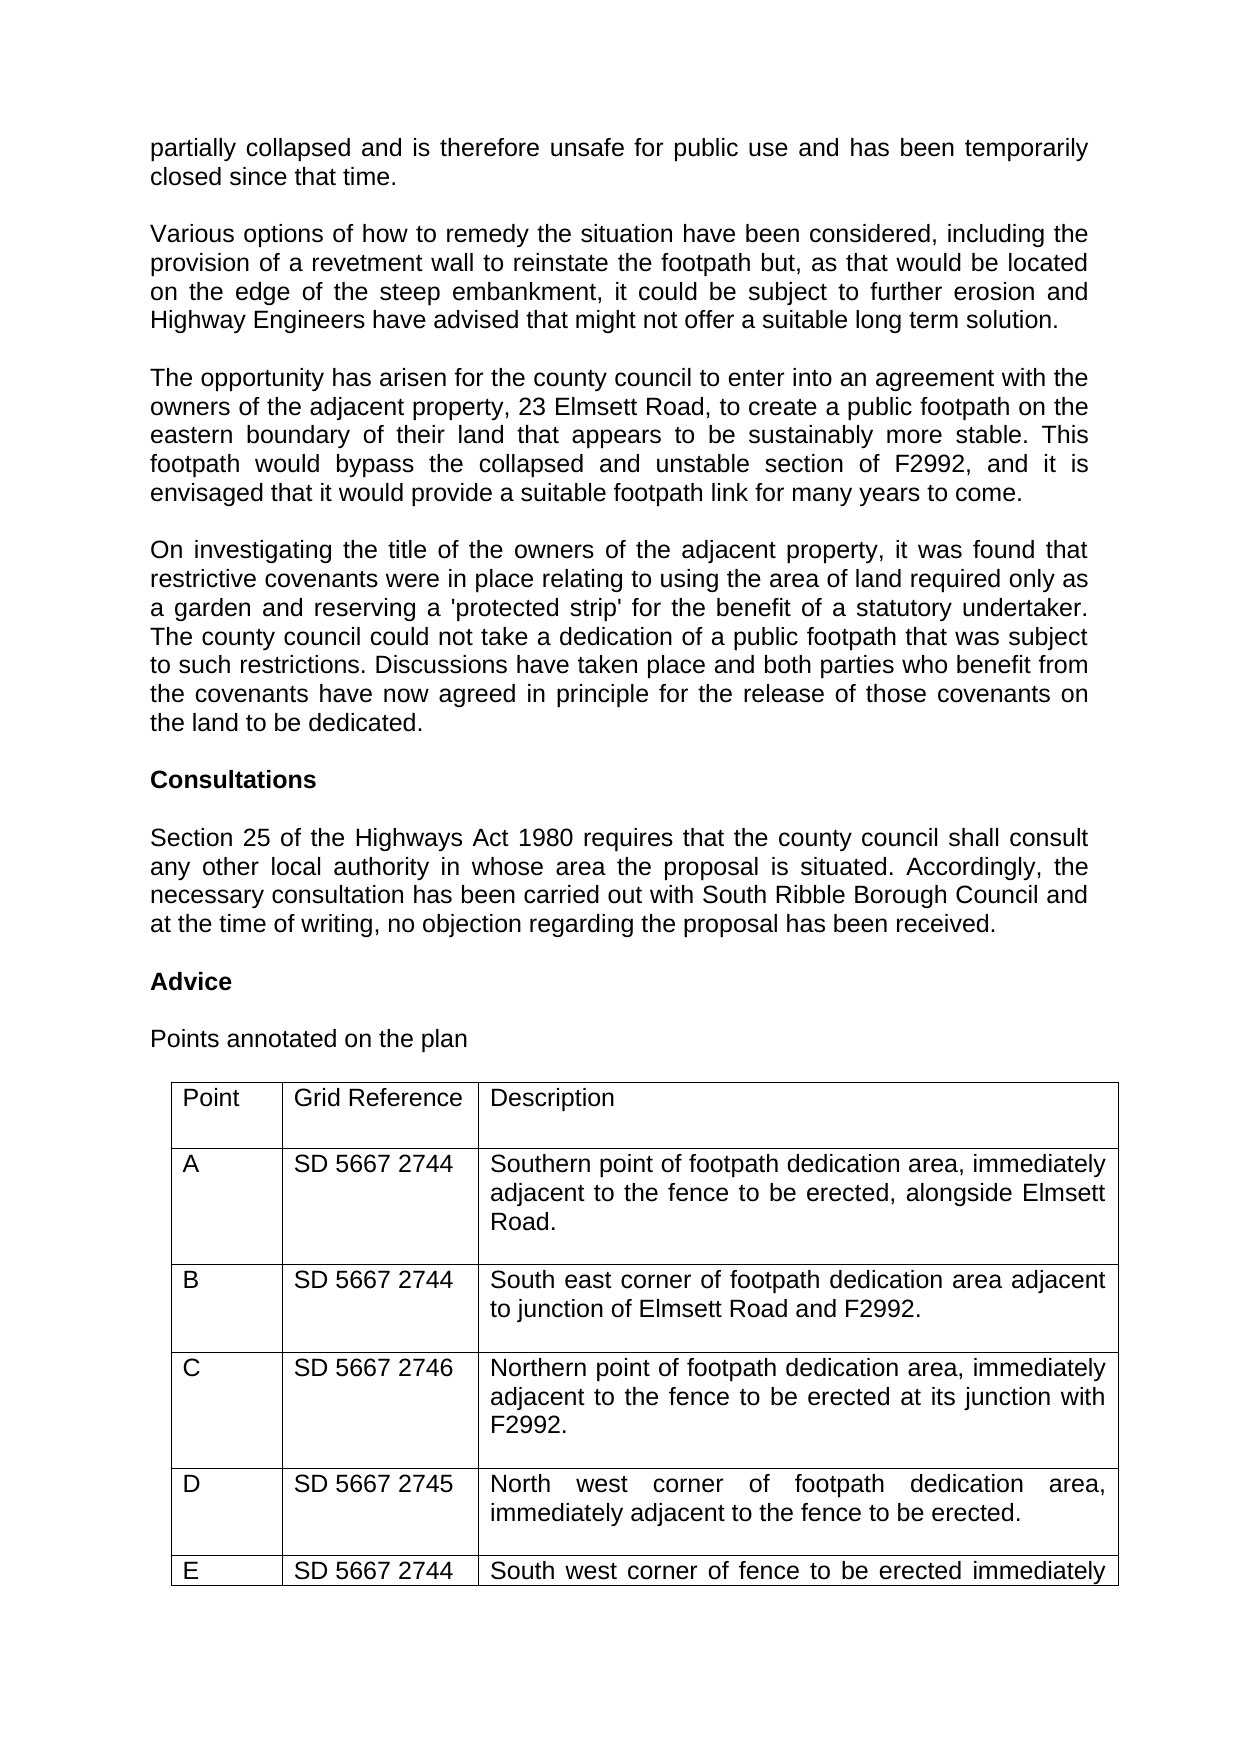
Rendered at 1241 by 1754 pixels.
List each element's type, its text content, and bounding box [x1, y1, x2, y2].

table_header Point [172, 1083, 282, 1148]
table_header Grid Reference [283, 1083, 478, 1148]
table_cell D [172, 1469, 282, 1555]
table_cell SD 5667 2744 [283, 1149, 478, 1264]
text The opportunity has arisen for the county council to enter into an agreement with the owners of the adjacent property, 23 Elmsett Road, to create a public footpath on the eastern boundary of their land that appears to be sustainably more stable. This footpath would bypass the collapsed and unstable section of F2992, and it is envisaged that it would provide a suitable footpath link for many years to come. [150, 363, 1090, 507]
text Various options of how to remedy the situation have been considered, including the provision of a revetment wall to reinstate the footpath but, as that would be located on the edge of the steep embankment, it could be subject to further erosion and Highway Engineers have advised that might not offer a suitable long term solution. [150, 219, 1090, 334]
text On investigating the title of the owners of the adjacent property, it was found that restrictive covenants were in place relating to using the area of land required only as a garden and reserving a 'protected strip' for the benefit of a statutory undertaker. The county council could not take a dedication of a public footpath that was subject to such restrictions. Discussions have taken place and both parties who benefit from the covenants have now agreed in principle for the release of those covenants on the land to be dedicated. [150, 535, 1090, 737]
table_cell Southern point of footpath dedication area, immediately adjacent to the fence to be erected, alongside Elmsett Road. [479, 1149, 1118, 1264]
table_cell Northern point of footpath dedication area, immediately adjacent to the fence to be erected at its junction with F2992. [479, 1353, 1118, 1468]
table_cell SD 5667 2744 [283, 1265, 478, 1352]
table_cell SD 5667 2744 [283, 1556, 478, 1585]
table_cell South east corner of footpath dedication area adjacent to junction of Elmsett Road and F2992. [479, 1265, 1118, 1352]
table_header Description [479, 1083, 1118, 1148]
table_cell B [172, 1265, 282, 1352]
table_cell A [172, 1149, 282, 1264]
table_cell SD 5667 2746 [283, 1353, 478, 1468]
text Section 25 of the Highways Act 1980 requires that the county council shall consult any other local authority in whose area the proposal is situated. Accordingly, the necessary consultation has been carried out with South Ribble Borough Council and at the time of writing, no objection regarding the proposal has been received. [150, 823, 1090, 938]
table_cell E [172, 1556, 282, 1585]
subtitle Consultations [150, 765, 1090, 794]
subtitle Advice [150, 967, 1090, 995]
text Points annotated on the plan [150, 1024, 1090, 1053]
table_cell C [172, 1353, 282, 1468]
table_cell SD 5667 2745 [283, 1469, 478, 1555]
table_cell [479, 1556, 1118, 1585]
table_cell North west corner of footpath dedication area, immediately adjacent to the fence to be erected. [479, 1469, 1118, 1555]
